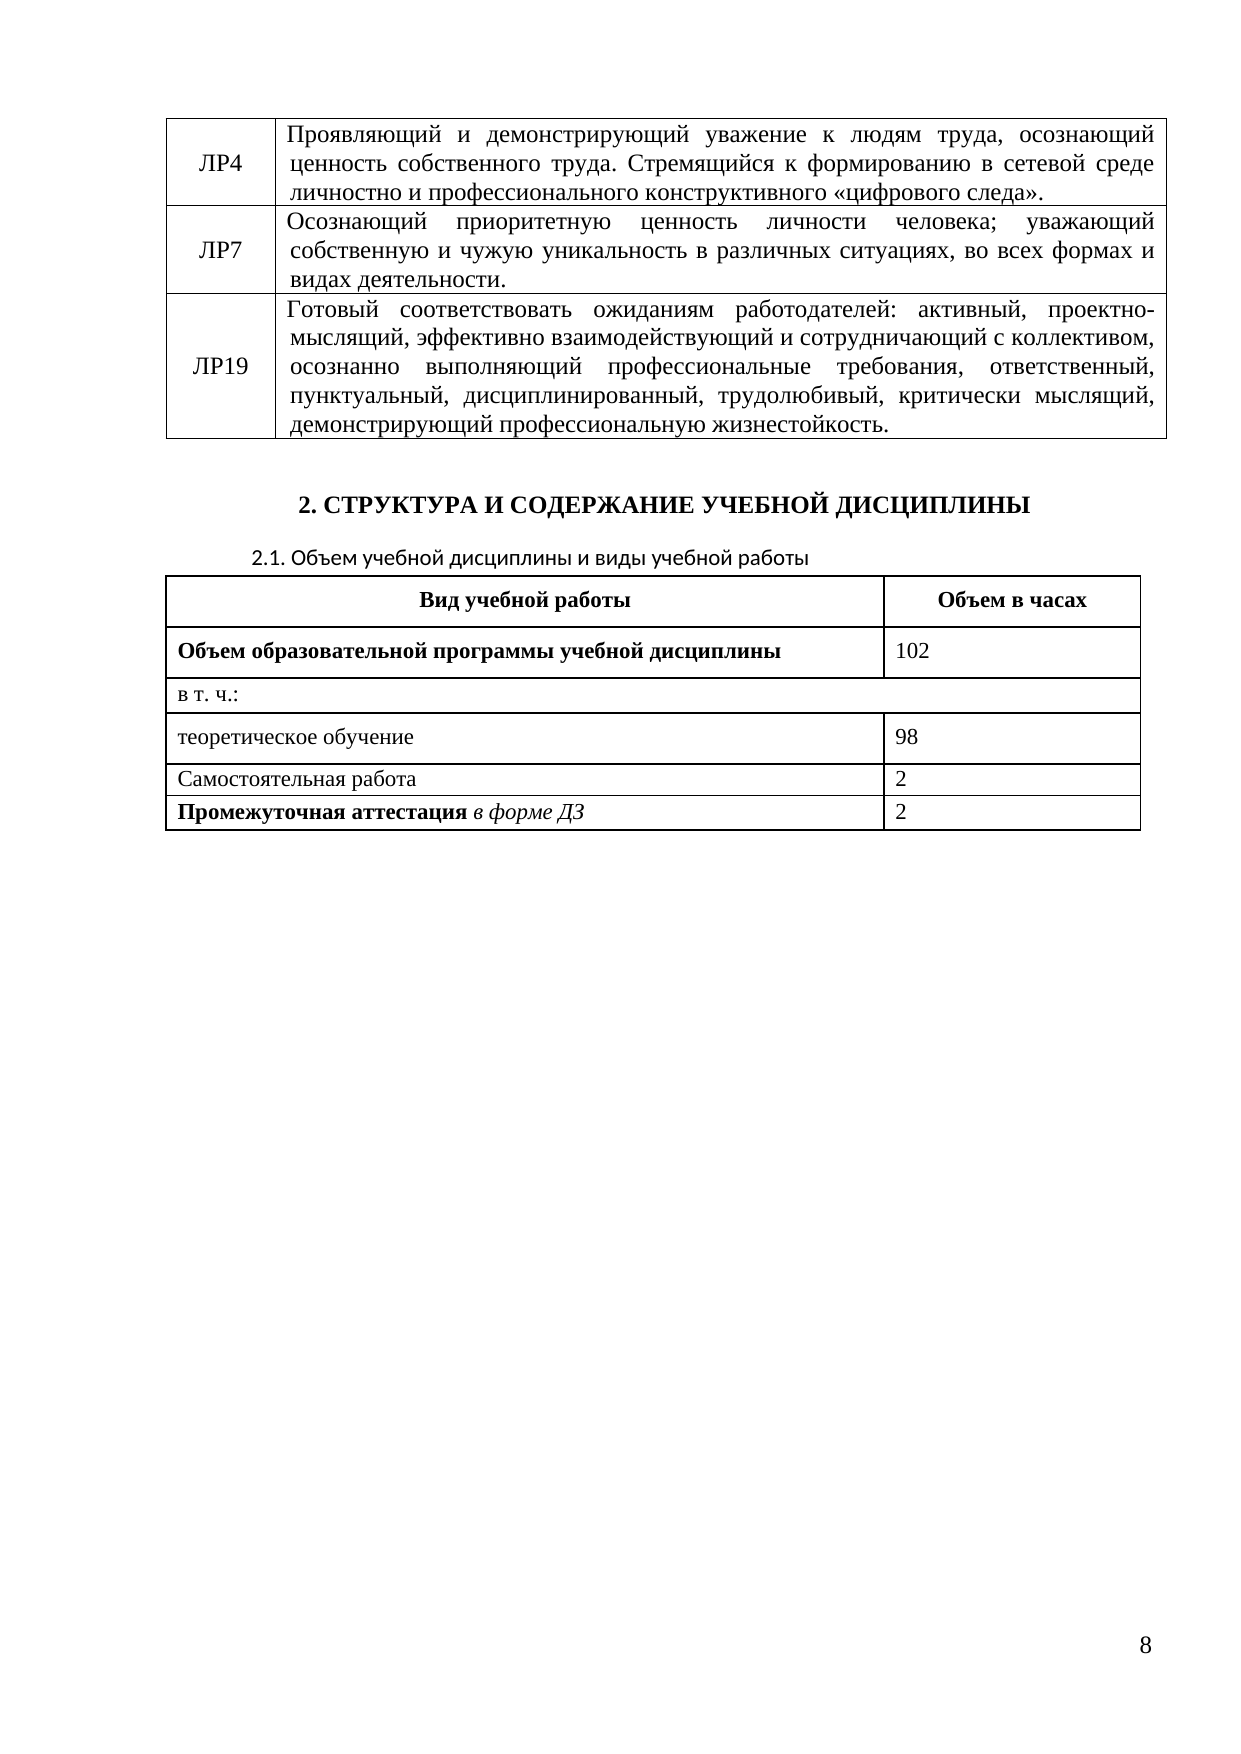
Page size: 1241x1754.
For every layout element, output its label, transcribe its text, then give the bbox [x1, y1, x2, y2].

table_header Вид учебной работы [167, 577, 883, 626]
table_cell Проявляющий и демонстрирующий уважение к людям труда, осознающий ценность собственного труда. Стремящийся к формированию в сетевой среде личностно и профессионального конструктивного «цифрового следа». [276, 119, 1166, 205]
table_cell 2 [885, 765, 1140, 795]
table_cell Самостоятельная работа [167, 765, 883, 795]
table_cell ЛР7 [167, 206, 275, 293]
table_cell Объем образовательной программы учебной дисциплины [167, 628, 883, 677]
table_cell ЛР4 [167, 119, 275, 205]
text 2.1. Объем учебной дисциплины и виды учебной работы [177, 543, 1152, 571]
table_cell в т. ч.: [167, 679, 1140, 712]
table_cell ЛР19 [167, 294, 275, 437]
table_header Объем в часах [885, 577, 1140, 626]
table_cell Промежуточная аттестация в форме ДЗ [167, 796, 883, 829]
table_cell Готовый соответствовать ожиданиям работодателей: активный, проектно-мыслящий, эффективно взаимодействующий и сотрудничающий с коллективом, осознанно выполняющий профессиональные требования, ответственный, пунктуальный, дисциплинированный, трудолюбивый, критически мыслящий, демонстрирующий профессиональную жизнестойкость. [276, 294, 1166, 437]
table_cell теоретическое обучение [167, 714, 883, 763]
text 2. СТРУКТУРА И СОДЕРЖАНИЕ УЧЕБНОЙ ДИСЦИПЛИНЫ [177, 490, 1152, 519]
table_cell 98 [885, 714, 1140, 763]
table_cell 2 [885, 796, 1140, 829]
table_cell 102 [885, 628, 1140, 677]
table_cell Осознающий приоритетную ценность личности человека; уважающий собственную и чужую уникальность в различных ситуациях, во всех формах и видах деятельности. [276, 206, 1166, 293]
